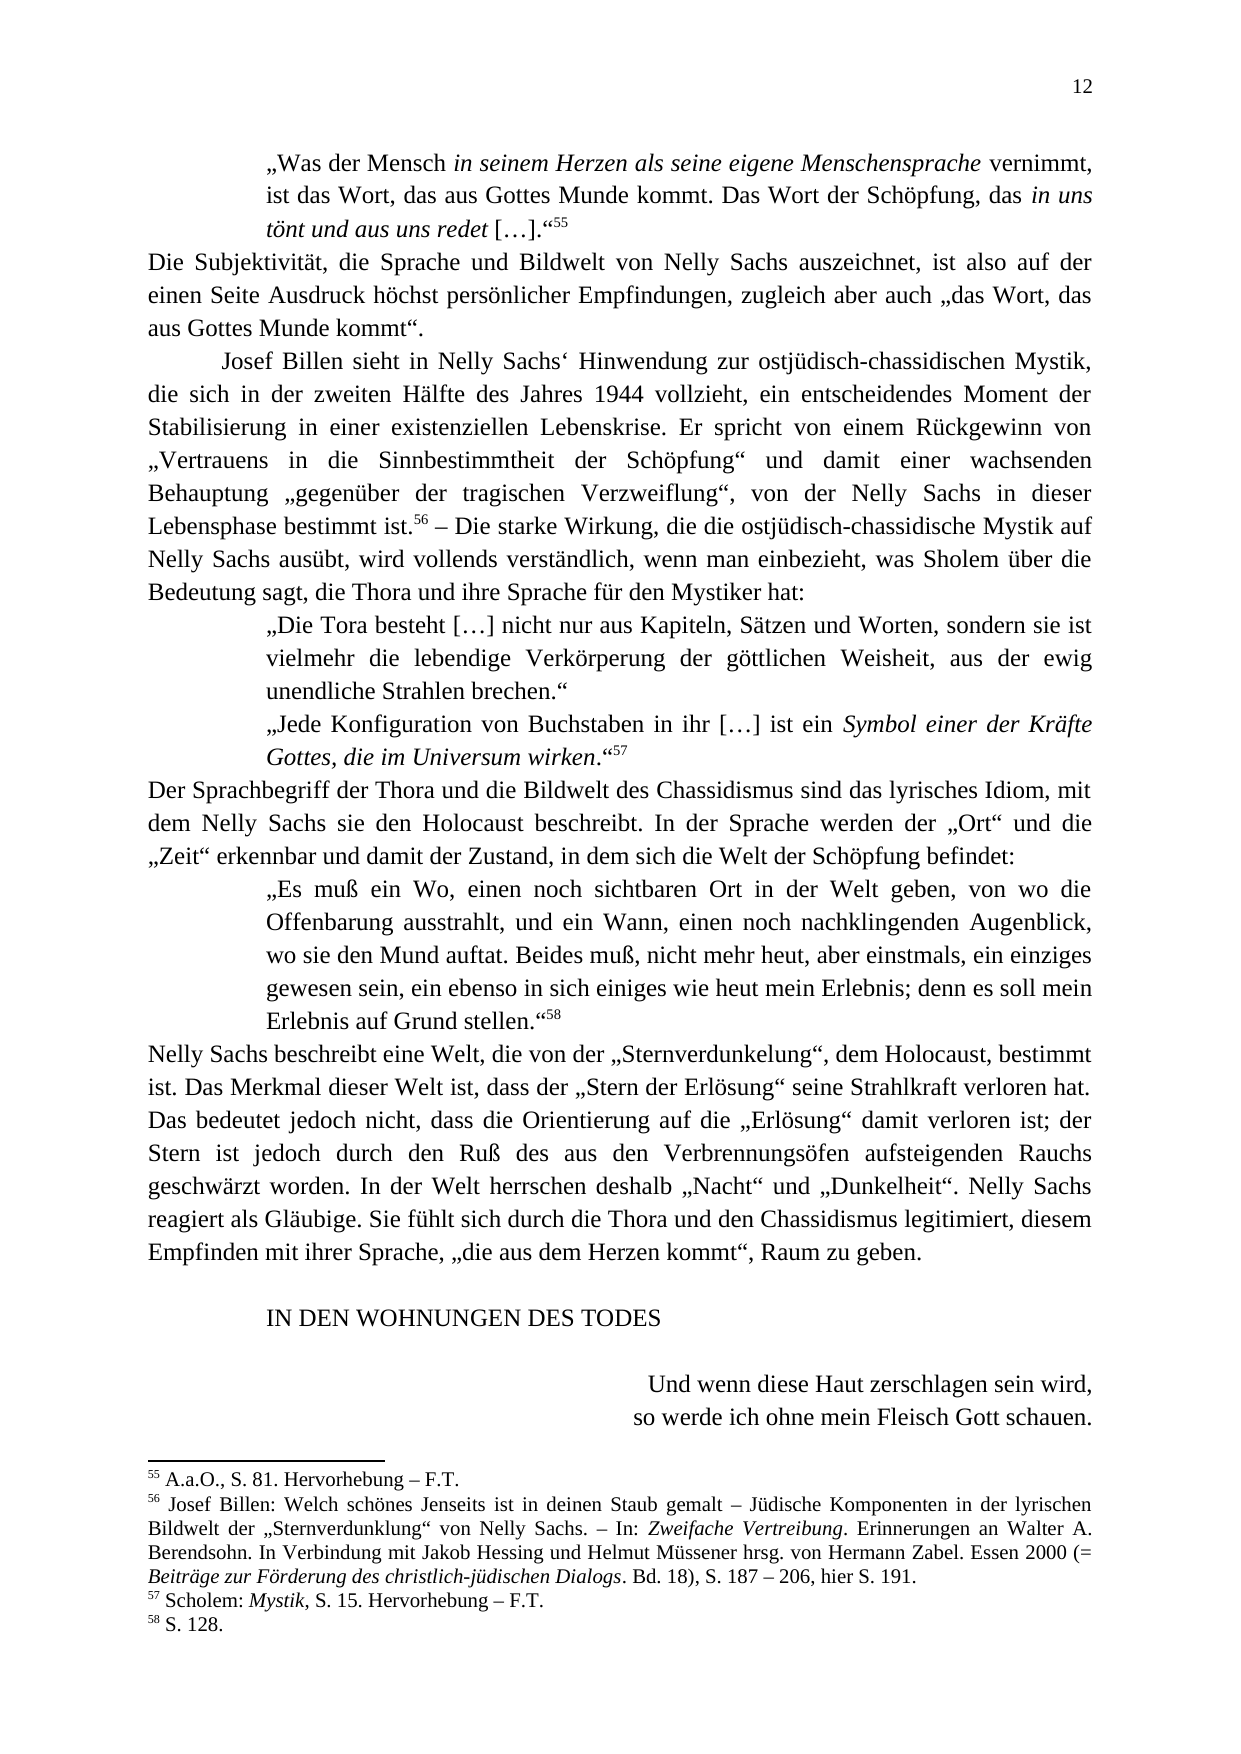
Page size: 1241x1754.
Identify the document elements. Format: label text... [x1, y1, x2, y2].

text „Die Tora besteht […] nicht nur aus Kapiteln, Sätzen und Worten, sondern sie ist vielmehr die lebendige Verkörperung der göttlichen Weisheit, aus der ewig unendliche Strahlen brechen.“ [266, 610, 1093, 705]
text „Was der Mensch in seinem Herzen als seine eigene Menschensprache vernimmt, ist das Wort, das aus Gottes Munde kommt. Das Wort der Schöpfung, das in uns tönt und aus uns redet […].“ [266, 148, 1093, 242]
text „Jede Konfiguration von Buchstaben in ihr […] ist ein Symbol einer der Kräfte Gottes, die im Universum wirken.“ [266, 709, 1093, 771]
text „Es muß ein Wo, einen noch sichtbaren Ort in der Welt geben, von wo die Offenbarung ausstrahlt, und ein Wann, einen noch nachklingenden Augenblick, wo sie den Mund auftat. Beides muß, nicht mehr heut, aber einstmals, ein einziges gewesen sein, ein ebenso in sich einiges wie heut mein Erlebnis; denn es soll mein Erlebnis auf Grund stellen.“ [266, 874, 1093, 1035]
text Und wenn diese Haut zerschlagen sein wird, [266, 1369, 1093, 1398]
text Die Subjektivität, die Sprache und Bildwelt von Nelly Sachs auszeichnet, ist also auf der einen Seite Ausdruck höchst persönlicher Empfindungen, zugleich aber auch „das Wort, das aus Gottes Munde kommt“. [148, 247, 1093, 341]
text Nelly Sachs beschreibt eine Welt, die von der „Sternverdunkelung“, dem Holocaust, bestimmt ist. Das Merkmal dieser Welt ist, dass der „Stern der Erlösung“ seine Strahlkraft verloren hat. Das bedeutet jedoch nicht, dass die Orientierung auf die „Erlösung“ damit verloren ist; der Stern ist jedoch durch den Ruß des aus den Verbrennungsöfen aufsteigenden Rauchs geschwärzt worden. In der Welt herrschen deshalb „Nacht“ und „Dunkelheit“. Nelly Sachs reagiert als Gläubige. Sie fühlt sich durch die Thora und den Chassidismus legitimiert, diesem Empfinden mit ihrer Sprache, „die aus dem Herzen kommt“, Raum zu geben. [148, 1039, 1093, 1266]
text IN DEN WOHNUNGEN DES TODES [266, 1303, 1093, 1332]
text so werde ich ohne mein Fleisch Gott schauen. [266, 1402, 1093, 1431]
text Josef Billen sieht in Nelly Sachs‘ Hinwendung zur ostjüdisch-chassidischen Mystik, die sich in der zweiten Hälfte des Jahres 1944 vollzieht, ein entscheidendes Moment der Stabilisierung in einer existenziellen Lebenskrise. Er spricht von einem Rückgewinn von „Vertrauens in die Sinnbestimmtheit der Schöpfung“ und damit einer wachsenden Behauptung „gegenüber der tragischen Verzweiflung“, von der Nelly Sachs in dieser Lebensphase bestimmt ist. – Die starke Wirkung, die die ostjüdisch-chassidische Mystik auf Nelly Sachs ausübt, wird vollends verständlich, wenn man einbezieht, was Sholem über die Bedeutung sagt, die Thora und ihre Sprache für den Mystiker hat: [148, 346, 1093, 606]
text Der Sprachbegriff der Thora und die Bildwelt des Chassidismus sind das lyrisches Idiom, mit dem Nelly Sachs sie den Holocaust beschreibt. In der Sprache werden der „Ort“ und die „Zeit“ erkennbar und damit der Zustand, in dem sich die Welt der Schöpfung befindet: [148, 775, 1093, 870]
